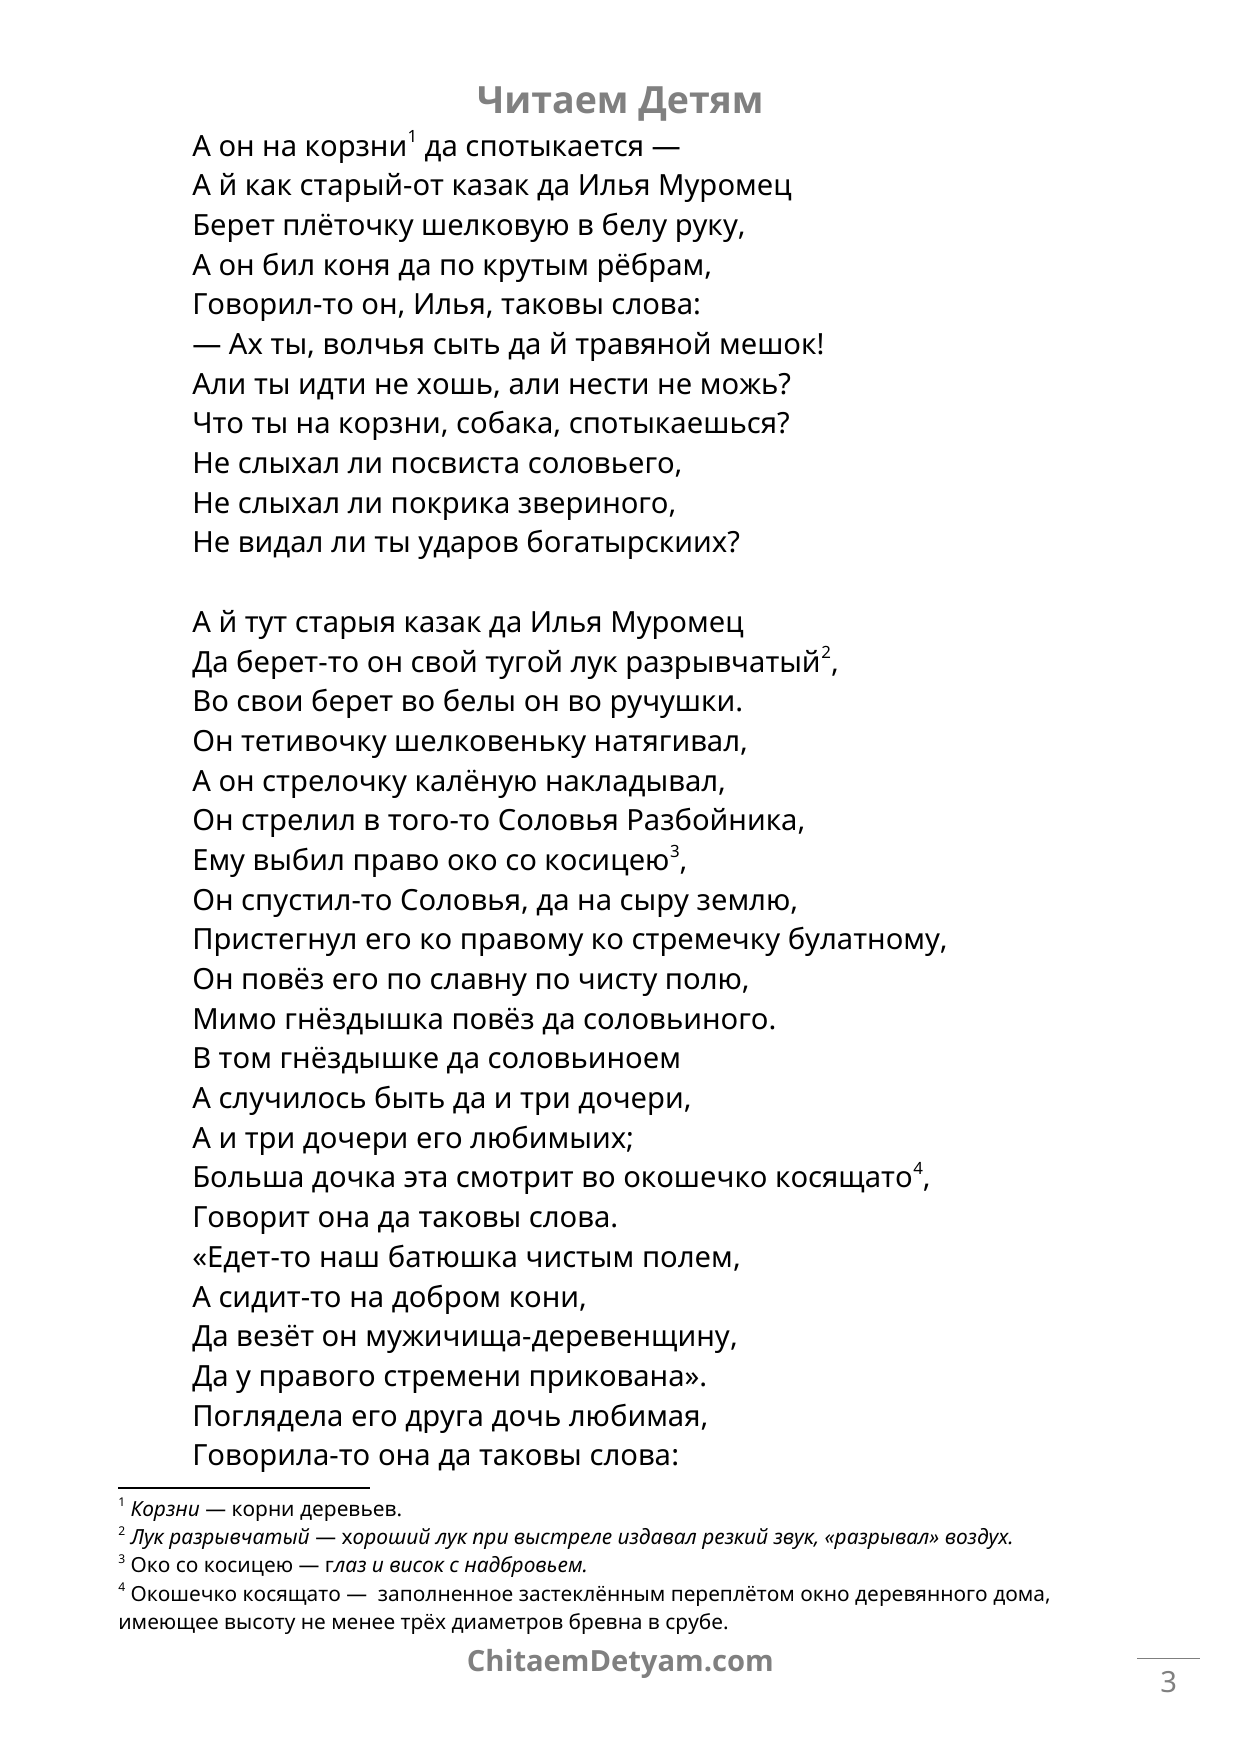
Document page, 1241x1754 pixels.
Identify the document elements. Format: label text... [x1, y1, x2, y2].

text «Едет-то наш батюшка чистым полем, [118, 1236, 1122, 1276]
text Ему выбил право око со косицею, [118, 839, 1122, 879]
text Мимо гнёздышка повёз да соловьиного. [118, 998, 1122, 1038]
text Да берет-то он свой тугой лук разрывчатый, [118, 641, 1122, 681]
text А и три дочери его любимыих; [118, 1117, 1122, 1157]
text Он стрелил в того-то Соловья Разбойника, [118, 799, 1122, 839]
text Говорит она да таковы слова. [118, 1196, 1122, 1236]
text Больша дочка эта смотрит во окошечко косящато, [118, 1157, 1122, 1196]
text А он стрелочку калёную накладывал, [118, 760, 1122, 799]
text Берет плёточку шелковую в белу руку, [118, 204, 1122, 244]
text Он тетивочку шелковеньку натягивал, [118, 720, 1122, 760]
text Не видал ли ты ударов богатырскиих? [118, 522, 1122, 561]
text Говорила-то она да таковы слова: [118, 1434, 1122, 1474]
text — Ах ты, волчья сыть да й травяной мешок! [118, 323, 1122, 363]
text Али ты идти не хошь, али нести не можь? [118, 363, 1122, 403]
text Да у правого стремени прикована». [118, 1355, 1122, 1395]
text А он бил коня да по крутым рёбрам, [118, 244, 1122, 284]
text Он спустил-то Соловья, да на сыру землю, [118, 879, 1122, 919]
text В том гнёздышке да соловьиноем [118, 1038, 1122, 1077]
text Во свои берет во белы он во ручушки. [118, 681, 1122, 720]
text Говорил-то он, Илья, таковы слова: [118, 284, 1122, 323]
text Поглядела его друга дочь любимая, [118, 1395, 1122, 1434]
text А й тут старыя казак да Илья Муромец [118, 601, 1122, 641]
text А сидит-то на добром кони, [118, 1276, 1122, 1316]
text Не слыхал ли посвиста соловьего, [118, 442, 1122, 482]
text Он повёз его по славну по чисту полю, [118, 958, 1122, 998]
text Что ты на корзни, собака, спотыкаешься? [118, 403, 1122, 442]
text А он на корзни да спотыкается — [118, 125, 1122, 164]
text А случилось быть да и три дочери, [118, 1077, 1122, 1117]
text А й как старый-от казак да Илья Муромец [118, 164, 1122, 204]
text Пристегнул его ко правому ко стремечку булатному, [118, 919, 1122, 958]
text Не слыхал ли покрика звериного, [118, 482, 1122, 522]
text Да везёт он мужичища-деревенщину, [118, 1316, 1122, 1355]
